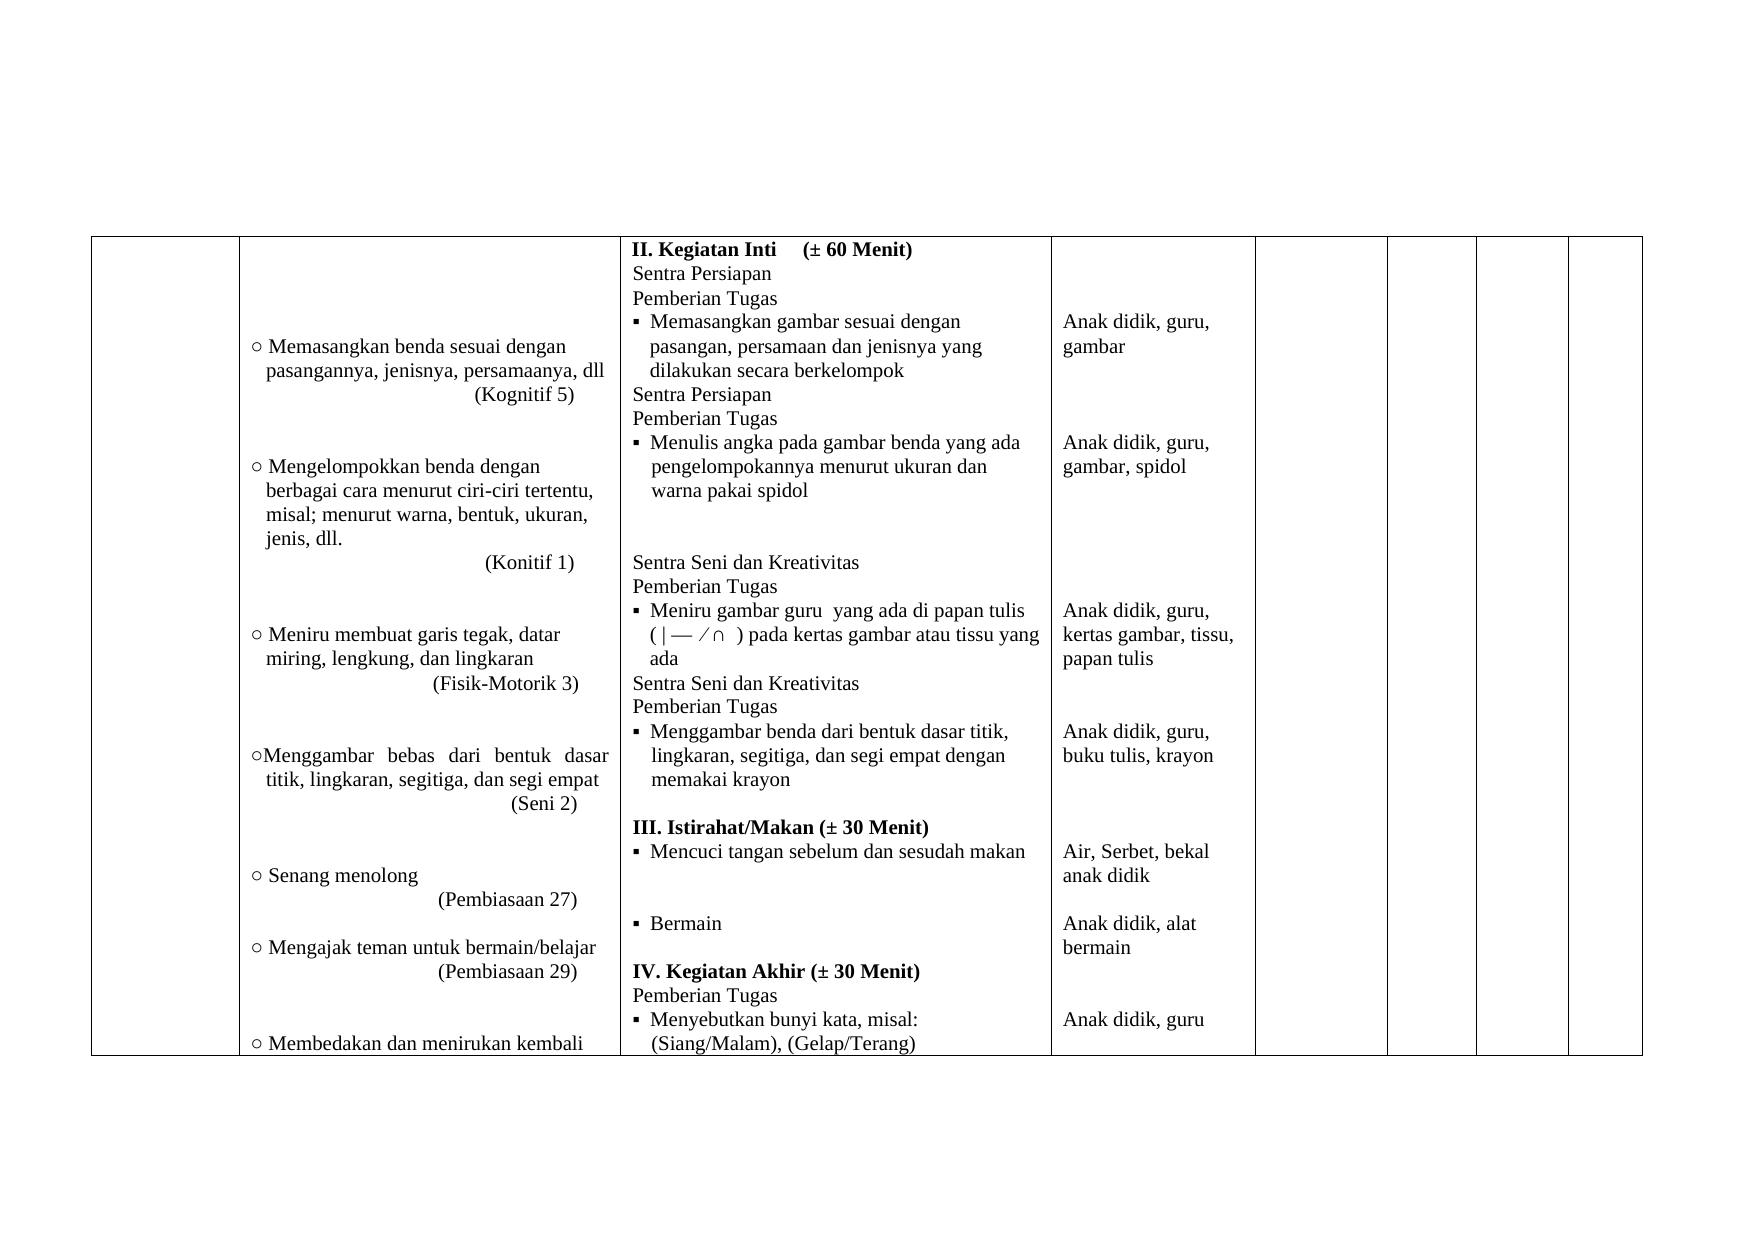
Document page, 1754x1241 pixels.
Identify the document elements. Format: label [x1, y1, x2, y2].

table_cell [1477, 237, 1568, 1055]
table_cell [1052, 237, 1255, 1055]
table_cell [621, 237, 1051, 1055]
table_cell [1569, 237, 1642, 1055]
table_cell [92, 237, 239, 1055]
table_cell [1388, 237, 1476, 1055]
table_cell [240, 237, 620, 1055]
table_cell [1256, 237, 1387, 1055]
